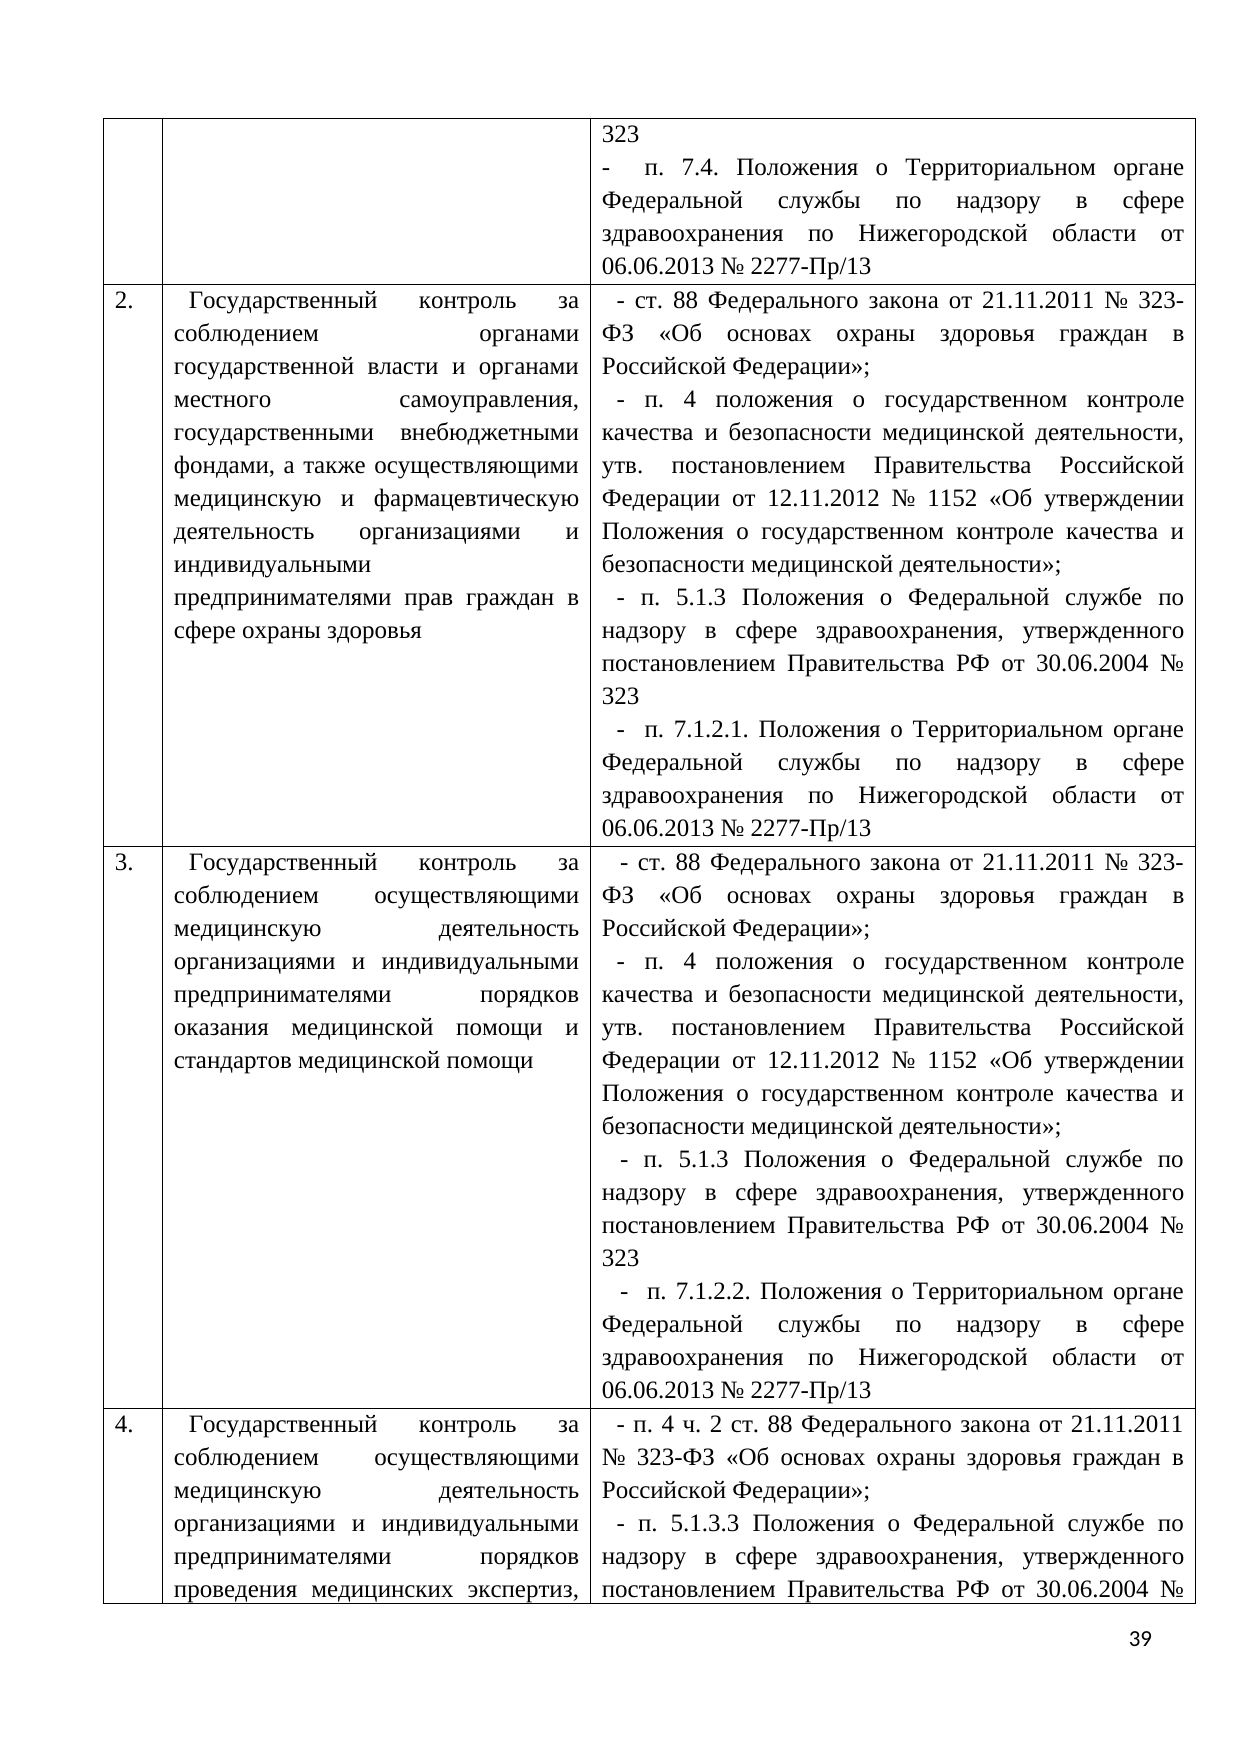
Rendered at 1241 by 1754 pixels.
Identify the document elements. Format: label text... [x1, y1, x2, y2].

table_cell [104, 285, 162, 846]
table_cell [163, 1409, 590, 1603]
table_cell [591, 1409, 1195, 1603]
table_cell - ст. 88 Федерального закона от 21.11.2011 № 323-ФЗ «Об основах охраны здоровья граждан в Российской Федерации»; - п. 4 положения о государственном контроле качества и безопасности медицинской деятельности, утв. постановлением Правительства Российской Федерации от 12.11.2012 № 1152 «Об утверждении Положения о государственном контроле качества и безопасности медицинской деятельности»; - п. 5.1.3 Положения о Федеральной службе по надзору в сфере здравоохранения, утвержденного постановлением Правительства РФ от 30.06.2004 № 323 - п. 7.1.2.2. Положения о Территориальном органе Федеральной службы по надзору в сфере здравоохранения по Нижегородской области от 06.06.2013 № 2277-Пр/13 [591, 847, 1195, 1408]
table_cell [163, 119, 590, 284]
table_cell - ст. 88 Федерального закона от 21.11.2011 № 323-ФЗ «Об основах охраны здоровья граждан в Российской Федерации»; - п. 4 положения о государственном контроле качества и безопасности медицинской деятельности, утв. постановлением Правительства Российской Федерации от 12.11.2012 № 1152 «Об утверждении Положения о государственном контроле качества и безопасности медицинской деятельности»; - п. 5.1.3 Положения о Федеральной службе по надзору в сфере здравоохранения, утвержденного постановлением Правительства РФ от 30.06.2004 № 323 - п. 7.1.2.1. Положения о Территориальном органе Федеральной службы по надзору в сфере здравоохранения по Нижегородской области от 06.06.2013 № 2277-Пр/13 [591, 285, 1195, 846]
table_cell [104, 847, 162, 1408]
table_cell [104, 119, 162, 284]
table_cell [104, 1409, 162, 1603]
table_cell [591, 119, 1195, 284]
table_cell Государственный контроль за соблюдением осуществляющими медицинскую деятельность организациями и индивидуальными предпринимателями порядков оказания медицинской помощи и стандартов медицинской помощи [163, 847, 590, 1408]
table_cell Государственный контроль за соблюдением органами государственной власти и органами местного самоуправления, государственными внебюджетными фондами, а также осуществляющими медицинскую и фармацевтическую деятельность организациями и индивидуальными предпринимателями прав граждан в сфере охраны здоровья [163, 285, 590, 846]
